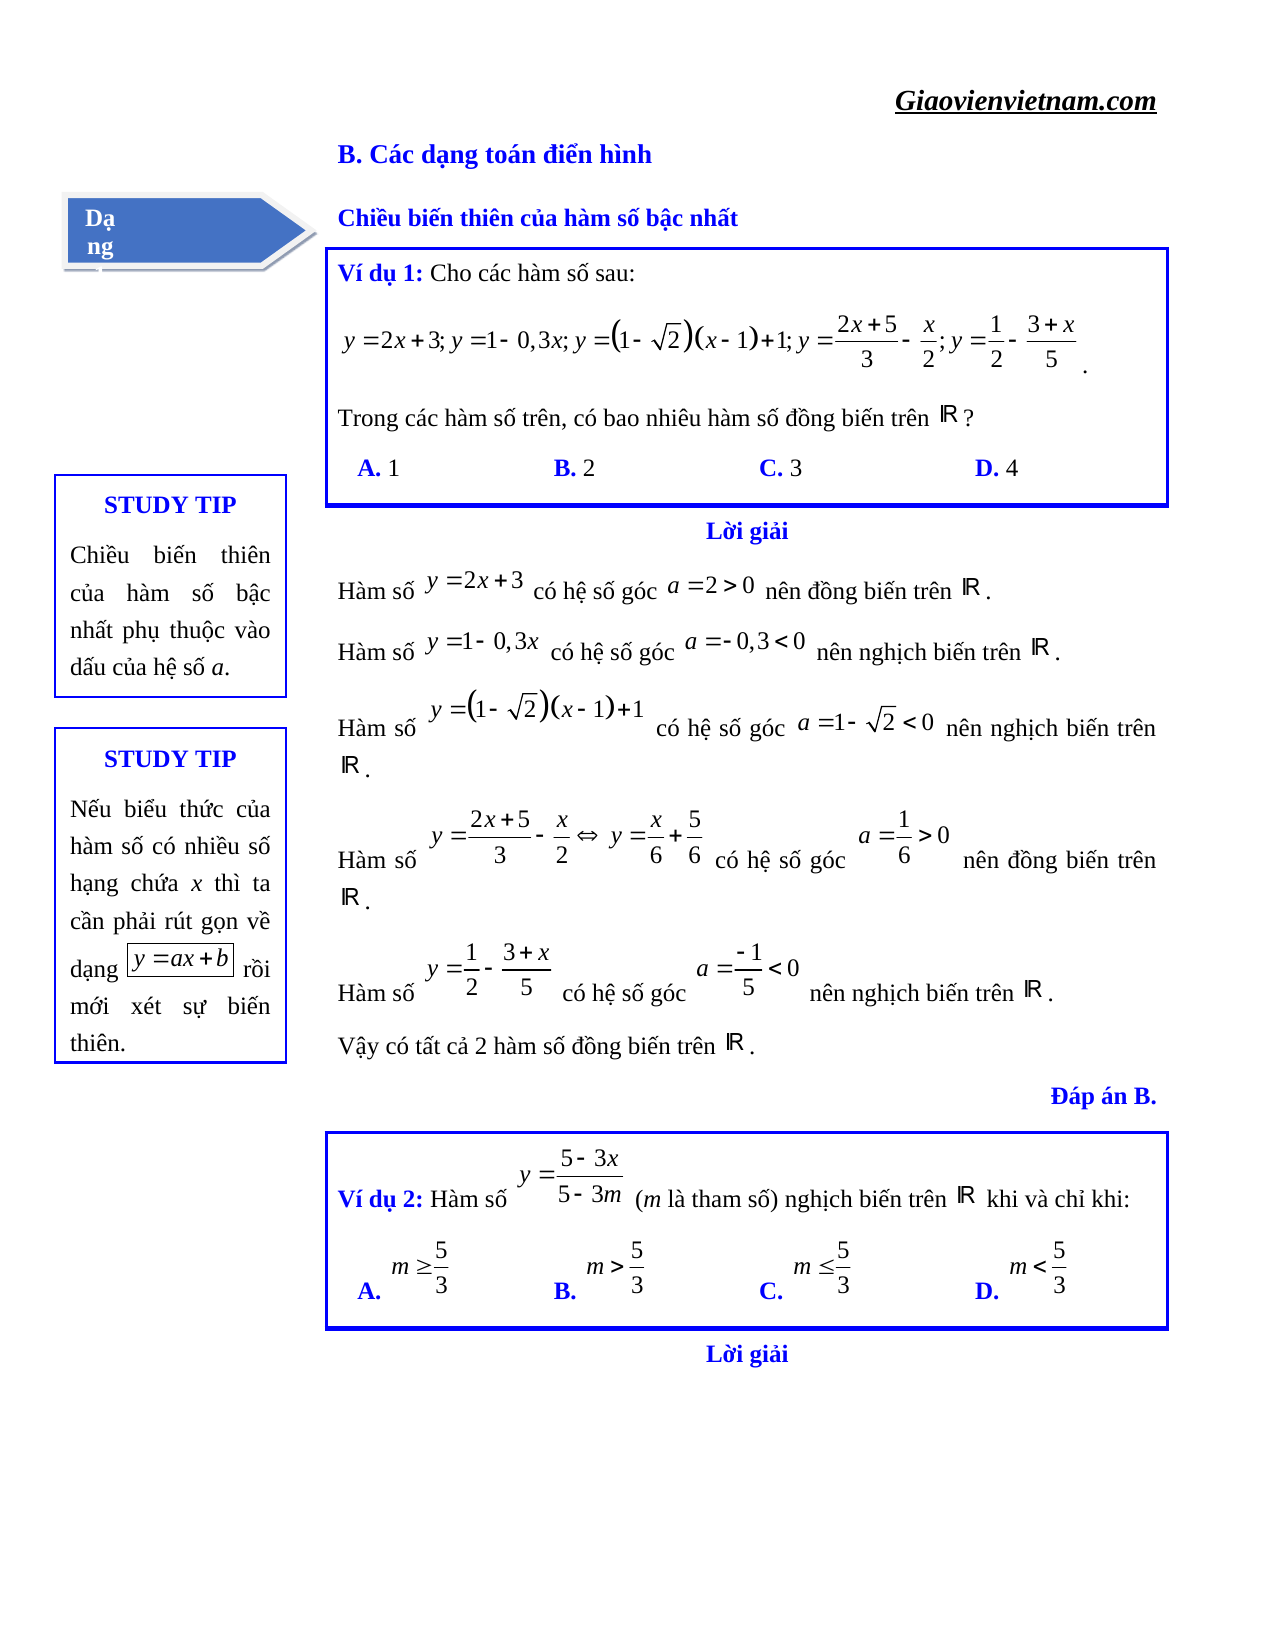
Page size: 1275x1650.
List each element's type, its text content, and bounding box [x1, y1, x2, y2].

text Hàm số có hệ số góc nên nghịch biến trên . [337, 686, 1156, 783]
table_header Ví dụ 2: Hàm số (m là tham số) nghịch biến trên khi và chỉ khi: A. B. C. D. [328, 1134, 1166, 1326]
table_header Ví dụ 1: Cho các hàm số sau: . Trong các hàm số trên, có bao nhiêu hàm số đồng biến trên ? A. 1 B. 2 C. 3 D. 4 [328, 250, 1166, 503]
subtitle B. Các dạng toán điển hình [337, 138, 1156, 169]
text Hàm số có hệ số góc nên nghịch biến trên . [337, 936, 1156, 1007]
text Đáp án B. [337, 1081, 1156, 1110]
text Hàm số có hệ số góc nên nghịch biến trên . [337, 626, 1156, 665]
text Hàm số có hệ số góc nên đồng biến trên . [337, 566, 1156, 605]
text Lời giải [337, 516, 1156, 545]
subtitle Chiều biến thiên của hàm số bậc nhất [337, 203, 1156, 232]
text Hàm số có hệ số góc nên đồng biến trên . [337, 804, 1156, 915]
text Lời giải [337, 1339, 1156, 1368]
text Vậy có tất cả 2 hàm số đồng biến trên . [337, 1028, 1156, 1060]
